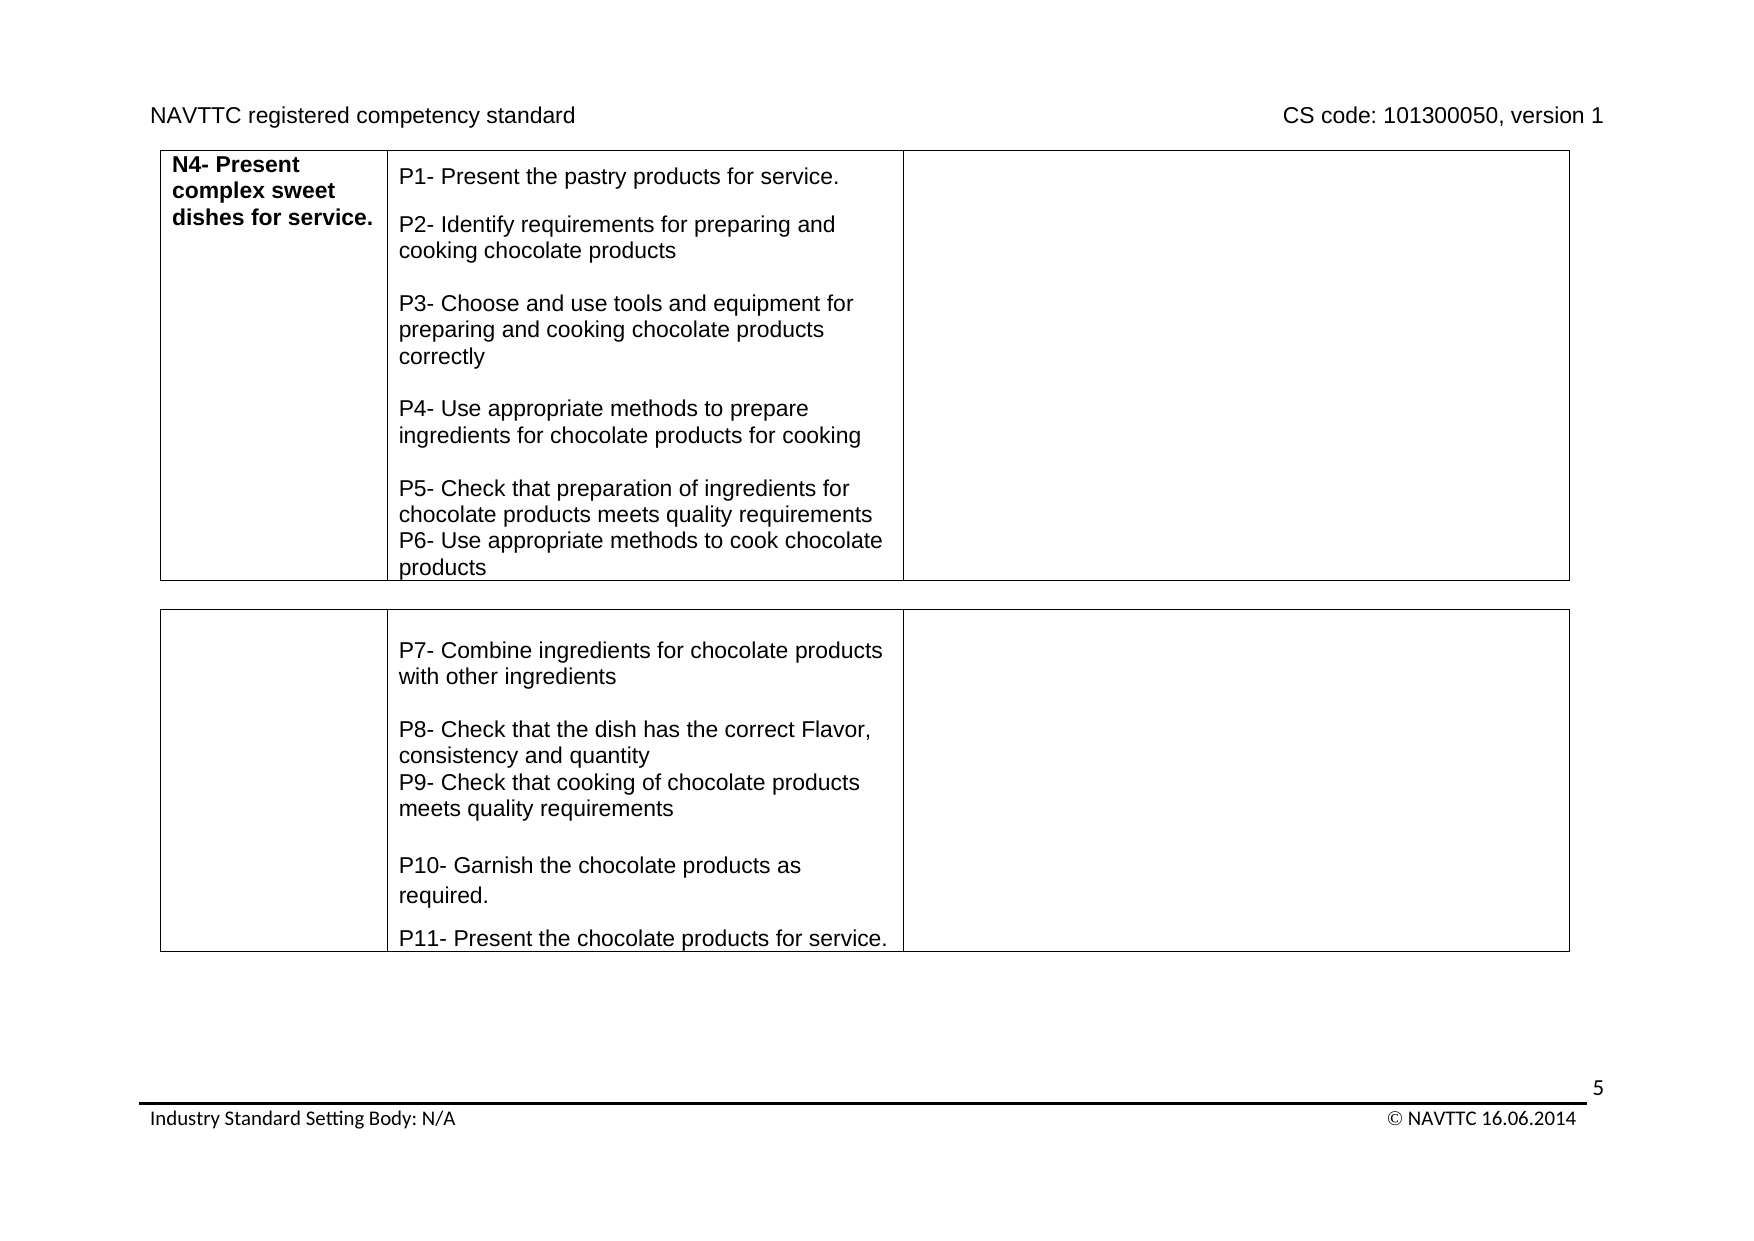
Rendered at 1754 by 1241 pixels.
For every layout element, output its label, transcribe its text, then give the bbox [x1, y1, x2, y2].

table_header [904, 151, 1569, 580]
table_header [904, 610, 1569, 951]
table_header P7- Combine ingredients for chocolate products with other ingredients P8- Check that the dish has the correct Flavor, consistency and quantity P9- Check that cooking of chocolate products meets quality requirements P10- Garnish the chocolate products as required. P11- Present the chocolate products for service. [388, 610, 903, 951]
table_header [161, 610, 387, 951]
table_cell P1- Present the pastry products for service. P2- Identify requirements for preparing and cooking chocolate products P3- Choose and use tools and equipment for preparing and cooking chocolate products correctly P4- Use appropriate methods to prepare ingredients for chocolate products for cooking P5- Check that preparation of ingredients for chocolate products meets quality requirements P6- Use appropriate methods to cook chocolate products [388, 151, 903, 580]
table_cell N4- Present complex sweet dishes for service. [161, 151, 387, 580]
